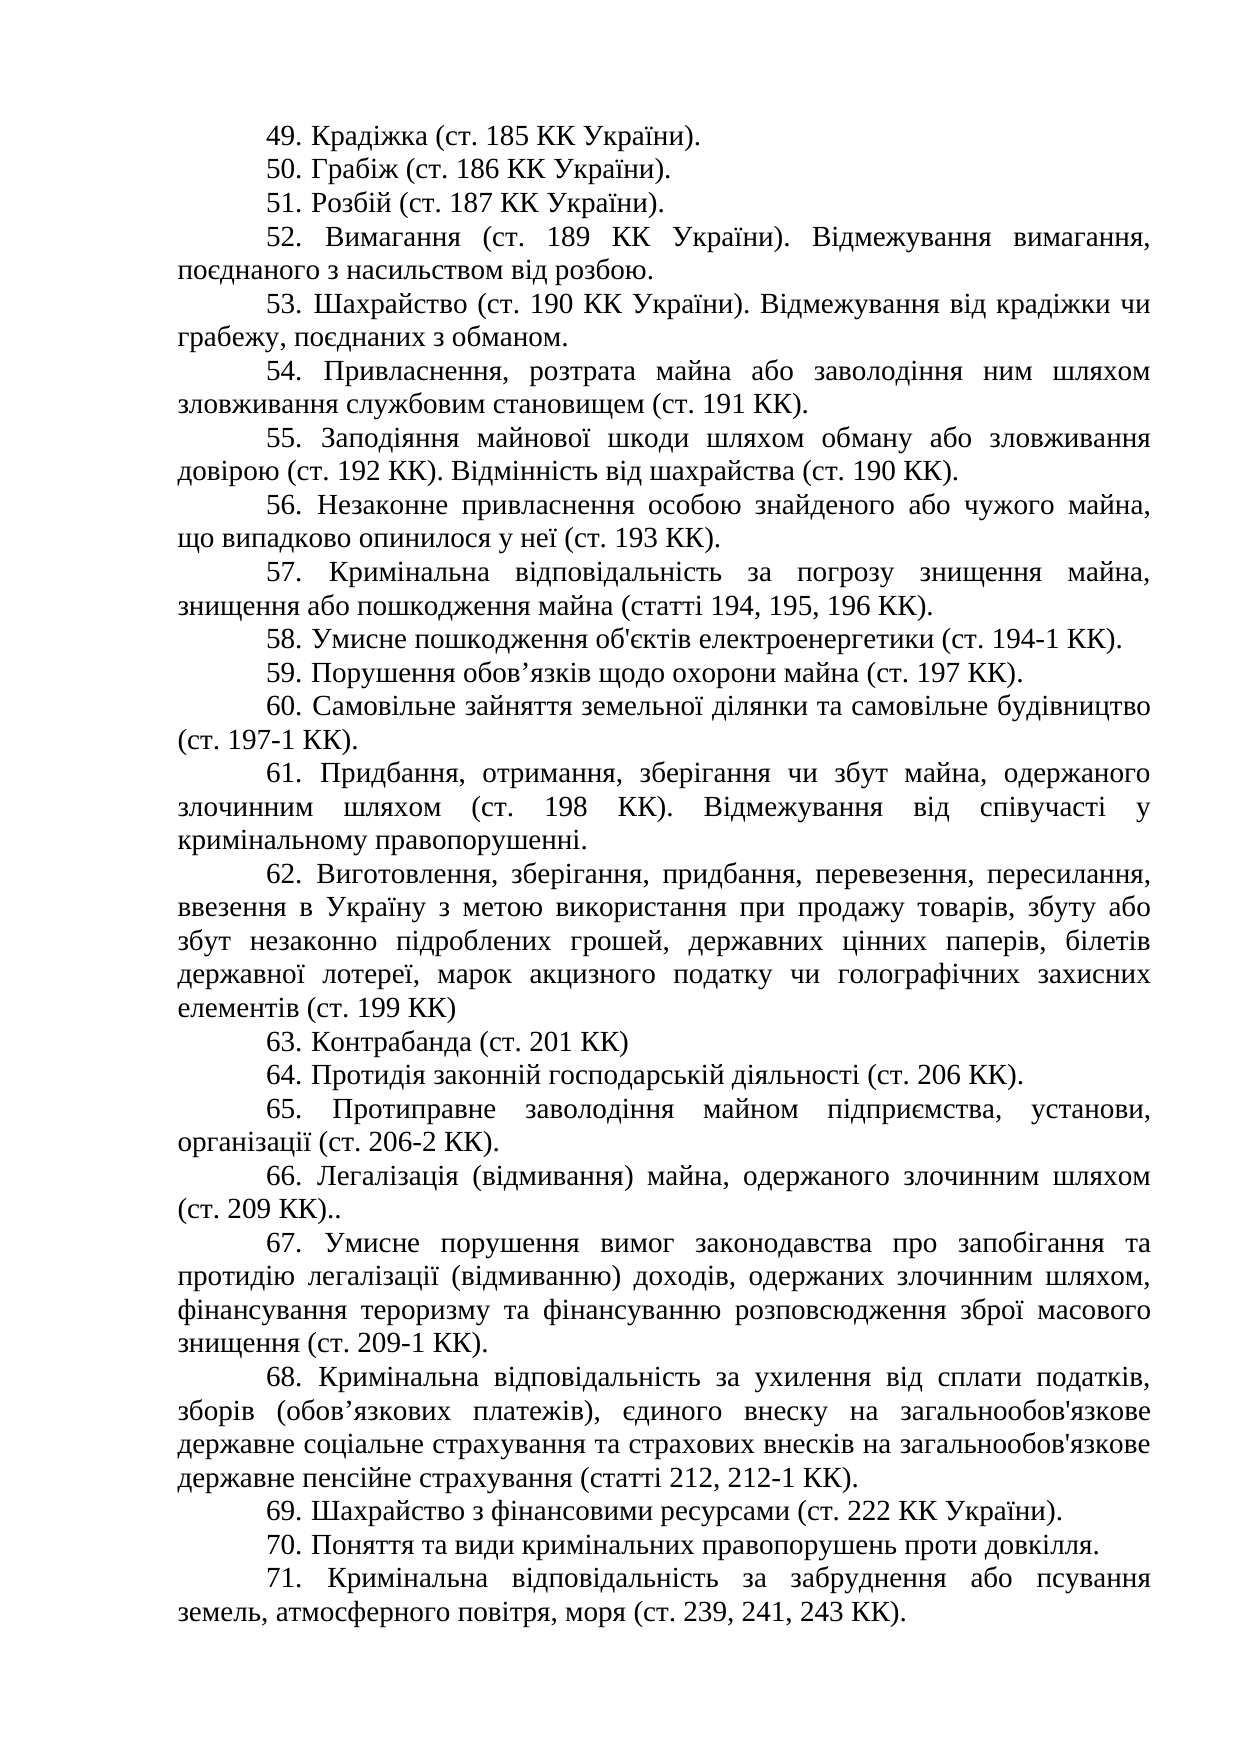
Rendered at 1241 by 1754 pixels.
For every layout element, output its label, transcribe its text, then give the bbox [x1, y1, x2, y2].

list Порушення обов’язків щодо охорони майна (ст. 197 КК). [177, 655, 1152, 688]
list Виготовлення, зберігання, придбання, перевезення, пересилання, ввезення в Україну з метою використання при продажу товарів, збуту або збут незаконно підроблених грошей, державних цінних паперів, білетів державної лотереї, марок акцизного податку чи голографічних захисних елементів (ст. 199 КК) [177, 856, 1152, 1024]
list Кримінальна відповідальність за ухилення від сплати податків, зборів (обов’язкових платежів), єдиного внеску на загальнообов'язкове державне соціальне страхування та страхових внесків на загальнообов'язкове державне пенсійне страхування (статті 212, 212-1 КК). [177, 1359, 1152, 1493]
list Крадіжка (ст. 185 КК України). [177, 118, 1152, 152]
list Протиправне заволодіння майном підприємства, установи, організації (ст. 206-2 КК). [177, 1091, 1152, 1158]
list Шахрайство (ст. 190 КК України). Відмежування від крадіжки чи грабежу, поєднаних з обманом. [177, 286, 1152, 353]
list Розбій (ст. 187 КК України). [177, 185, 1152, 219]
list Протидія законній господарській діяльності (ст. 206 КК). [177, 1057, 1152, 1091]
list Легалізація (відмивання) майна, одержаного злочинним шляхом (ст. 209 КК).. [177, 1158, 1152, 1225]
list Умисне порушення вимог законодавства про запобігання та протидію легалізації (відмиванню) доходів, одержаних злочинним шляхом, фінансування тероризму та фінансуванню розповсюдження зброї масового знищення (ст. 209-1 КК). [177, 1225, 1152, 1359]
list Придбання, отримання, зберігання чи збут майна, одержаного злочинним шляхом (ст. 198 КК). Відмежування від співучасті у кримінальному правопорушенні. [177, 755, 1152, 856]
list Незаконне привласнення особою знайденого або чужого майна, що випадково опинилося у неї (ст. 193 КК). [177, 487, 1152, 554]
list Вимагання (ст. 189 КК України). Відмежування вимагання, поєднаного з насильством від розбою. [177, 219, 1152, 286]
list Кримінальна відповідальність за погрозу знищення майна, знищення або пошкодження майна (статті 194, 195, 196 КК). [177, 554, 1152, 621]
list Кримінальна відповідальність за забруднення або псування земель, атмосферного повітря, моря (ст. 239, 241, 243 КК). [177, 1560, 1152, 1627]
list Поняття та види кримінальних правопорушень проти довкілля. [177, 1527, 1152, 1560]
list Самовільне зайняття земельної ділянки та самовільне будівництво (ст. 197-1 КК). [177, 688, 1152, 755]
list Грабіж (ст. 186 КК України). [177, 152, 1152, 185]
list Умисне пошкодження об'єктів електроенергетики (ст. 194-1 КК). [177, 621, 1152, 655]
list Заподіяння майнової шкоди шляхом обману або зловживання довірою (ст. 192 КК). Відмінність від шахрайства (ст. 190 КК). [177, 420, 1152, 487]
list Шахрайство з фінансовими ресурсами (ст. 222 КК України). [177, 1493, 1152, 1527]
list Контрабанда (ст. 201 КК) [177, 1024, 1152, 1057]
list Привласнення, розтрата майна або заволодіння ним шляхом зловживання службовим становищем (ст. 191 КК). [177, 353, 1152, 420]
